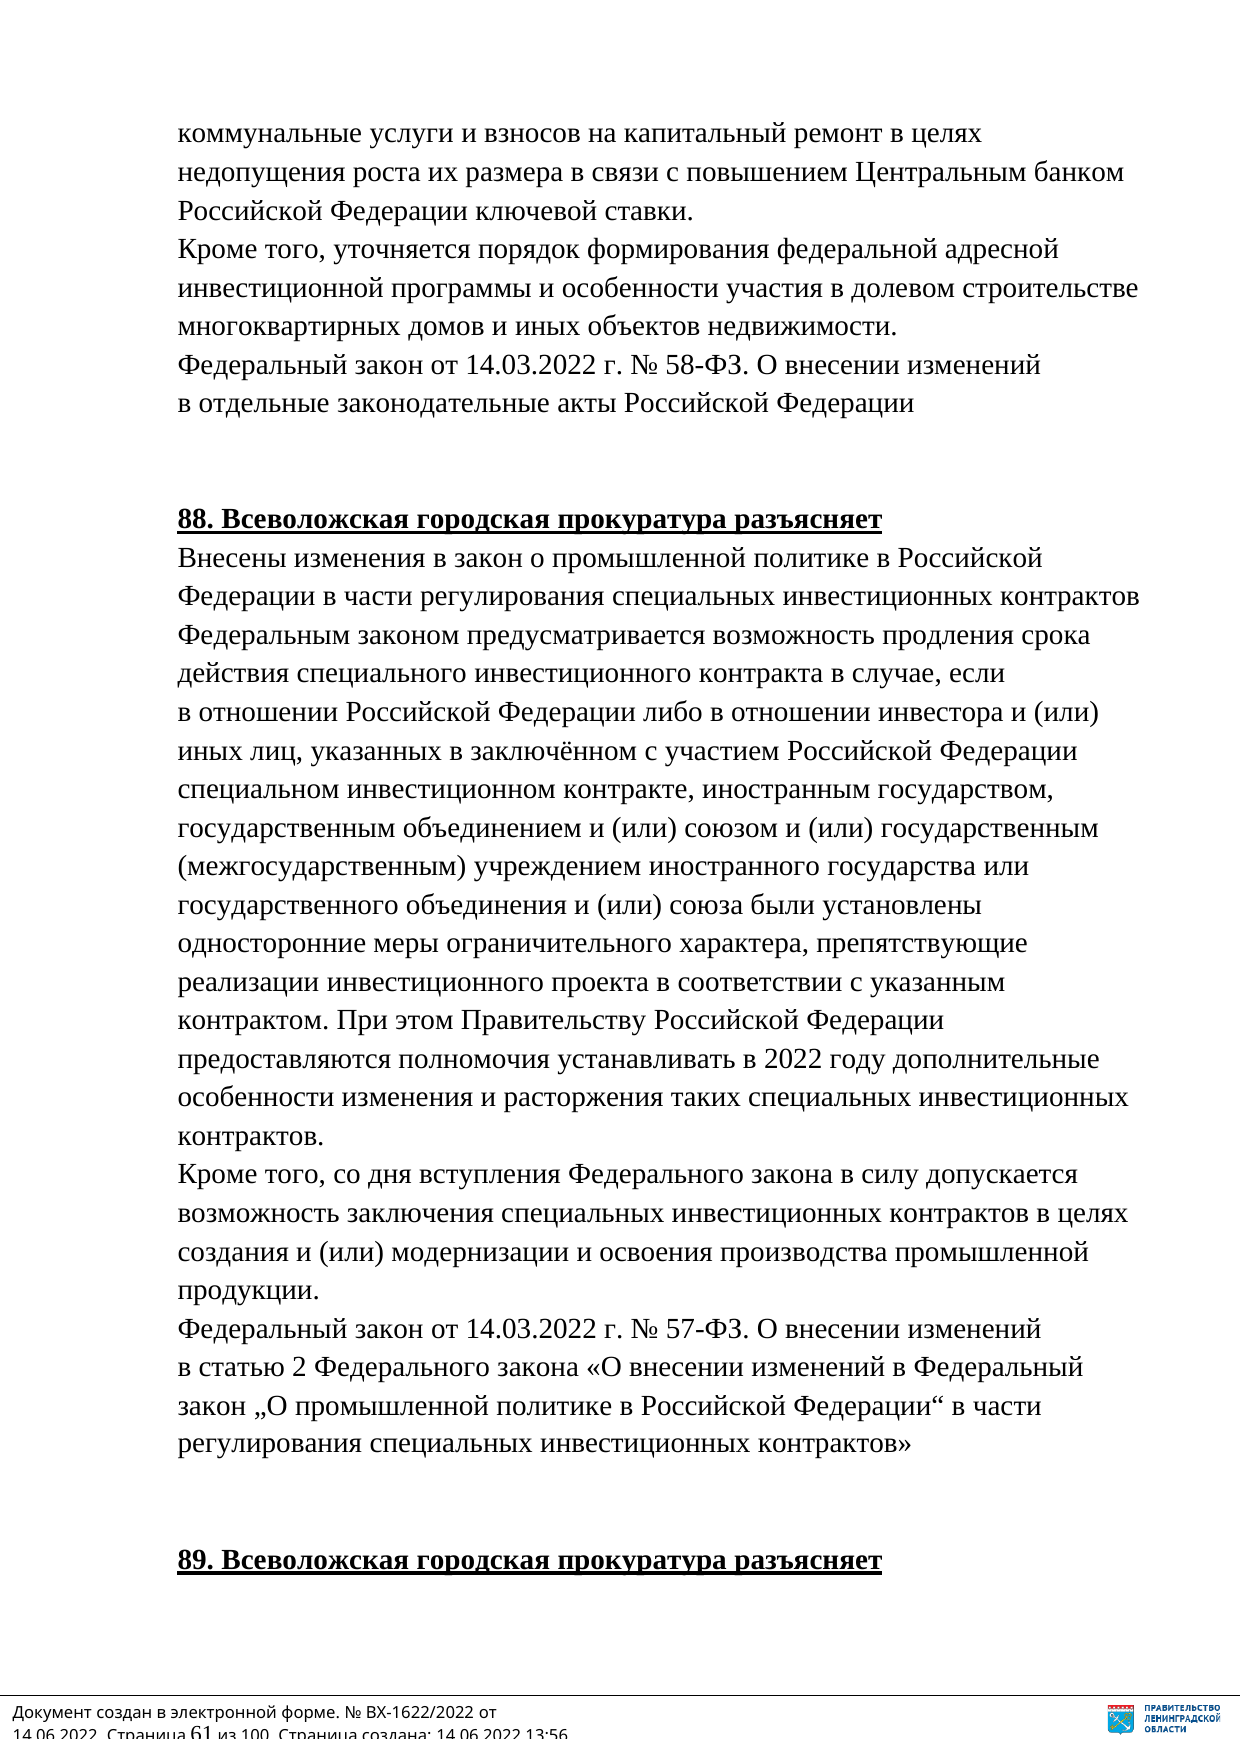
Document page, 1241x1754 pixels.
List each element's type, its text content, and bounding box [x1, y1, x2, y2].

text недопущения роста их размера в связи с повышением Центральным банком Российской Федерации ключевой ставки. [177, 154, 1126, 226]
text в статью 2 Федерального закона «О внесении изменений в Федеральный закон „О промышленной политике в Российской Федерации“ в части [177, 1349, 1086, 1421]
text контрактом. При этом Правительству Российской Федерации [177, 1002, 1163, 1036]
text регулирования специальных инвестиционных контрактов» [177, 1426, 1163, 1459]
text коммунальные услуги и взносов на капитальный ремонт в целях [177, 115, 1163, 149]
text Кроме того, со дня вступления Федерального закона в силу допускается возможность заключения специальных инвестиционных контрактов в целях создания и (или) модернизации и освоения производства промышленной продукции. [177, 1157, 1131, 1306]
picture [1107, 1705, 1221, 1735]
text предоставляются полномочия устанавливать в 2022 году дополнительные особенности изменения и расторжения таких специальных инвестиционных контрактов. [177, 1041, 1131, 1152]
text государственного объединения и (или) союза были установлены односторонние меры ограничительного характера, препятствующие реализации инвестиционного проекта в соответствии с указанным [177, 887, 1030, 997]
subtitle Всеволожская городская прокуратура разъясняет [177, 1542, 1163, 1576]
text в отношении Российской Федерации либо в отношении инвестора и (или) иных лиц, указанных в заключённом с участием Российской Федерации [177, 694, 1101, 766]
text Федерации в части регулирования специальных инвестиционных контрактов Федеральным законом предусматривается возможность продления срока [177, 578, 1142, 650]
text действия специального инвестиционного контракта в случае, если [177, 655, 1163, 689]
text Федеральный закон от 14.03.2022 г. № 58-ФЗ. О внесении изменений в отдельные законодательные акты Российской Федерации [177, 347, 1043, 419]
subtitle Всеволожская городская прокуратура разъясняет [177, 502, 1163, 535]
text специальном инвестиционном контракте, иностранным государством, государственным объединением и (или) союзом и (или) государственным (межгосударственным) учреждением иностранного государства или [177, 771, 1101, 882]
text Кроме того, уточняется порядок формирования федеральной адресной инвестиционной программы и особенности участия в долевом строительстве многоквартирных домов и иных объектов недвижимости. [177, 231, 1141, 342]
text Федеральный закон от 14.03.2022 г. № 57-ФЗ. О внесении изменений [177, 1311, 1163, 1344]
text Внесены изменения в закон о промышленной политике в Российской [177, 540, 1163, 573]
